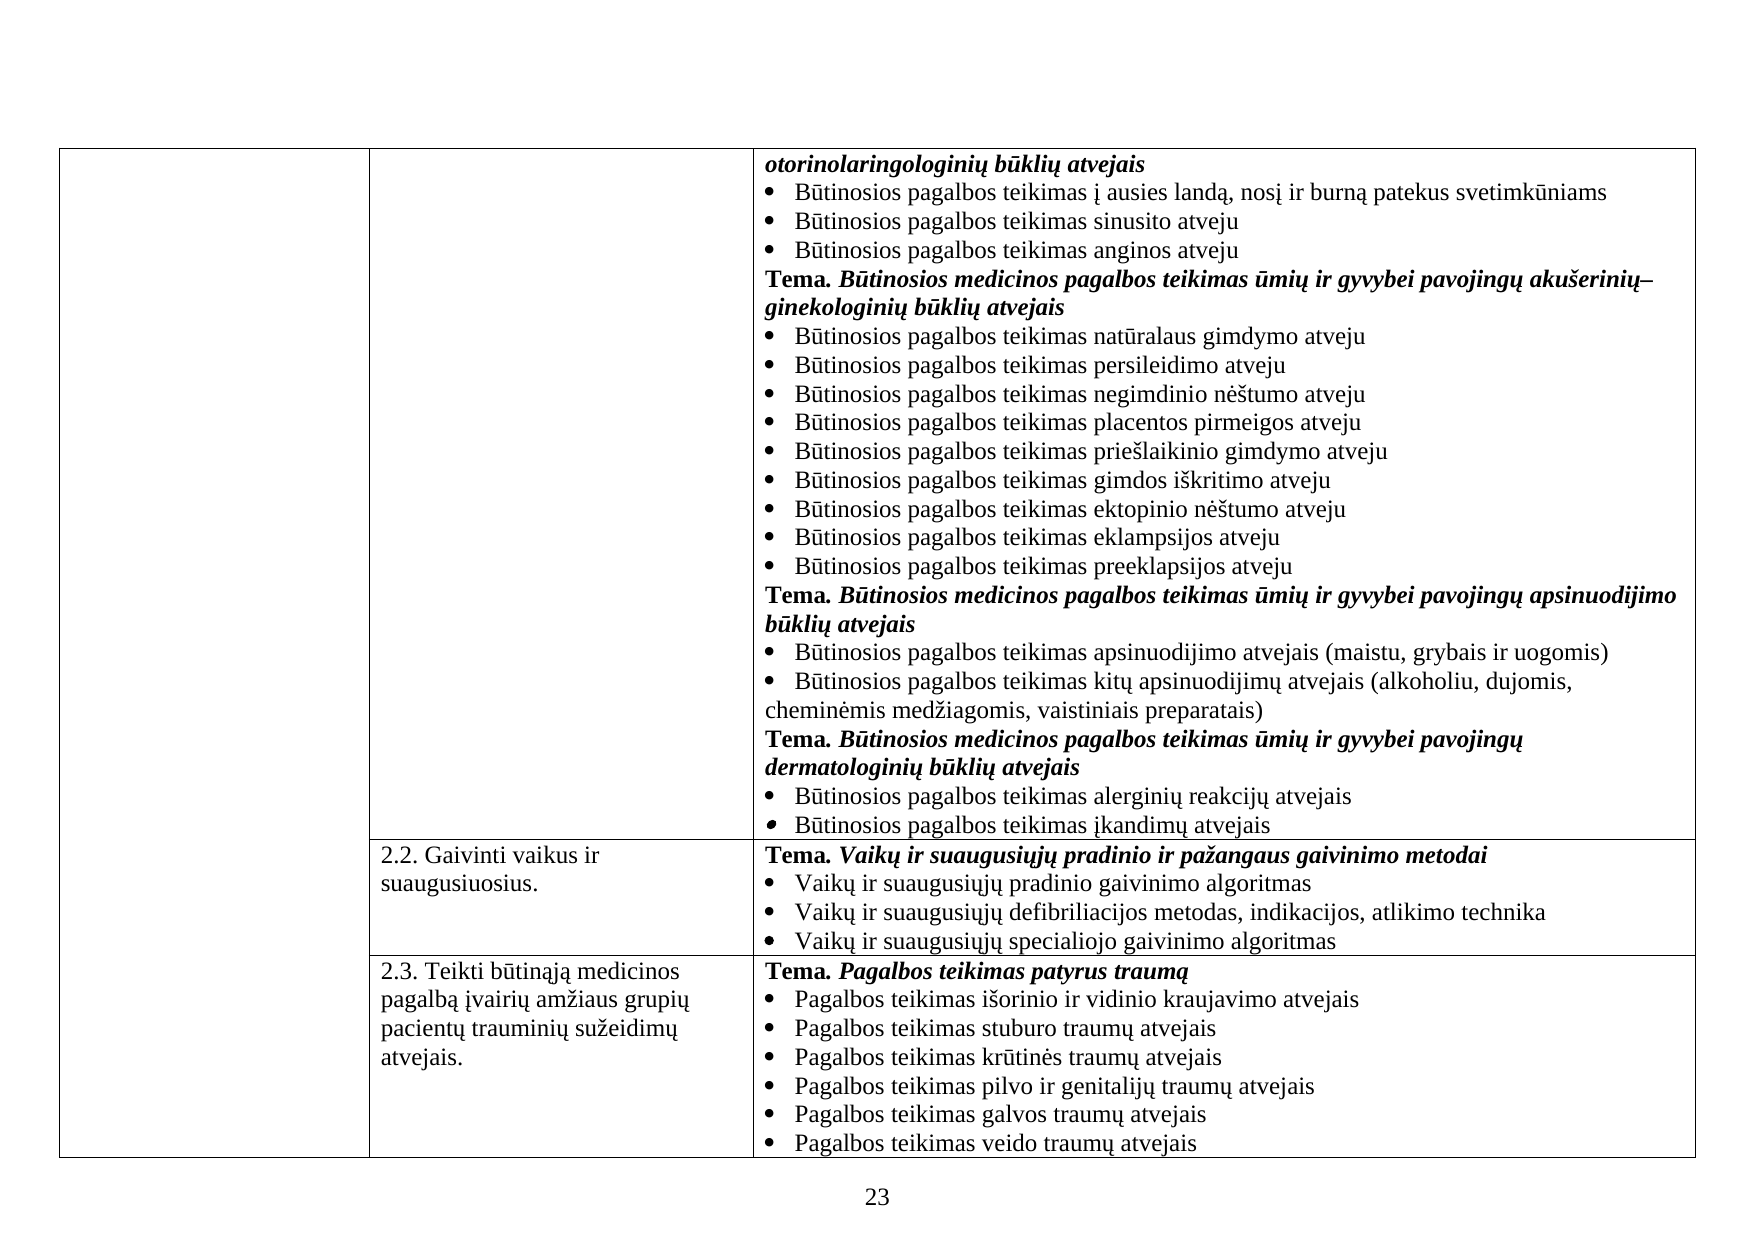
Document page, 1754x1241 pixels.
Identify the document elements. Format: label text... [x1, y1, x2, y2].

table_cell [754, 149, 1695, 839]
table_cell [370, 149, 753, 839]
table_cell 2.2. Gaivinti vaikus ir suaugusiuosius. [370, 840, 753, 955]
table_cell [370, 956, 753, 1157]
table_cell Tema. Vaikų ir suaugusiųjų pradinio ir pažangaus gaivinimo metodai Vaikų ir suaugusiųjų pradinio gaivinimo algoritmas Vaikų ir suaugusiųjų defibriliacijos metodas, indikacijos, atlikimo technika Vaikų ir suaugusiųjų specialiojo gaivinimo algoritmas [754, 840, 1695, 955]
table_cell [60, 149, 369, 1157]
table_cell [754, 956, 1695, 1157]
